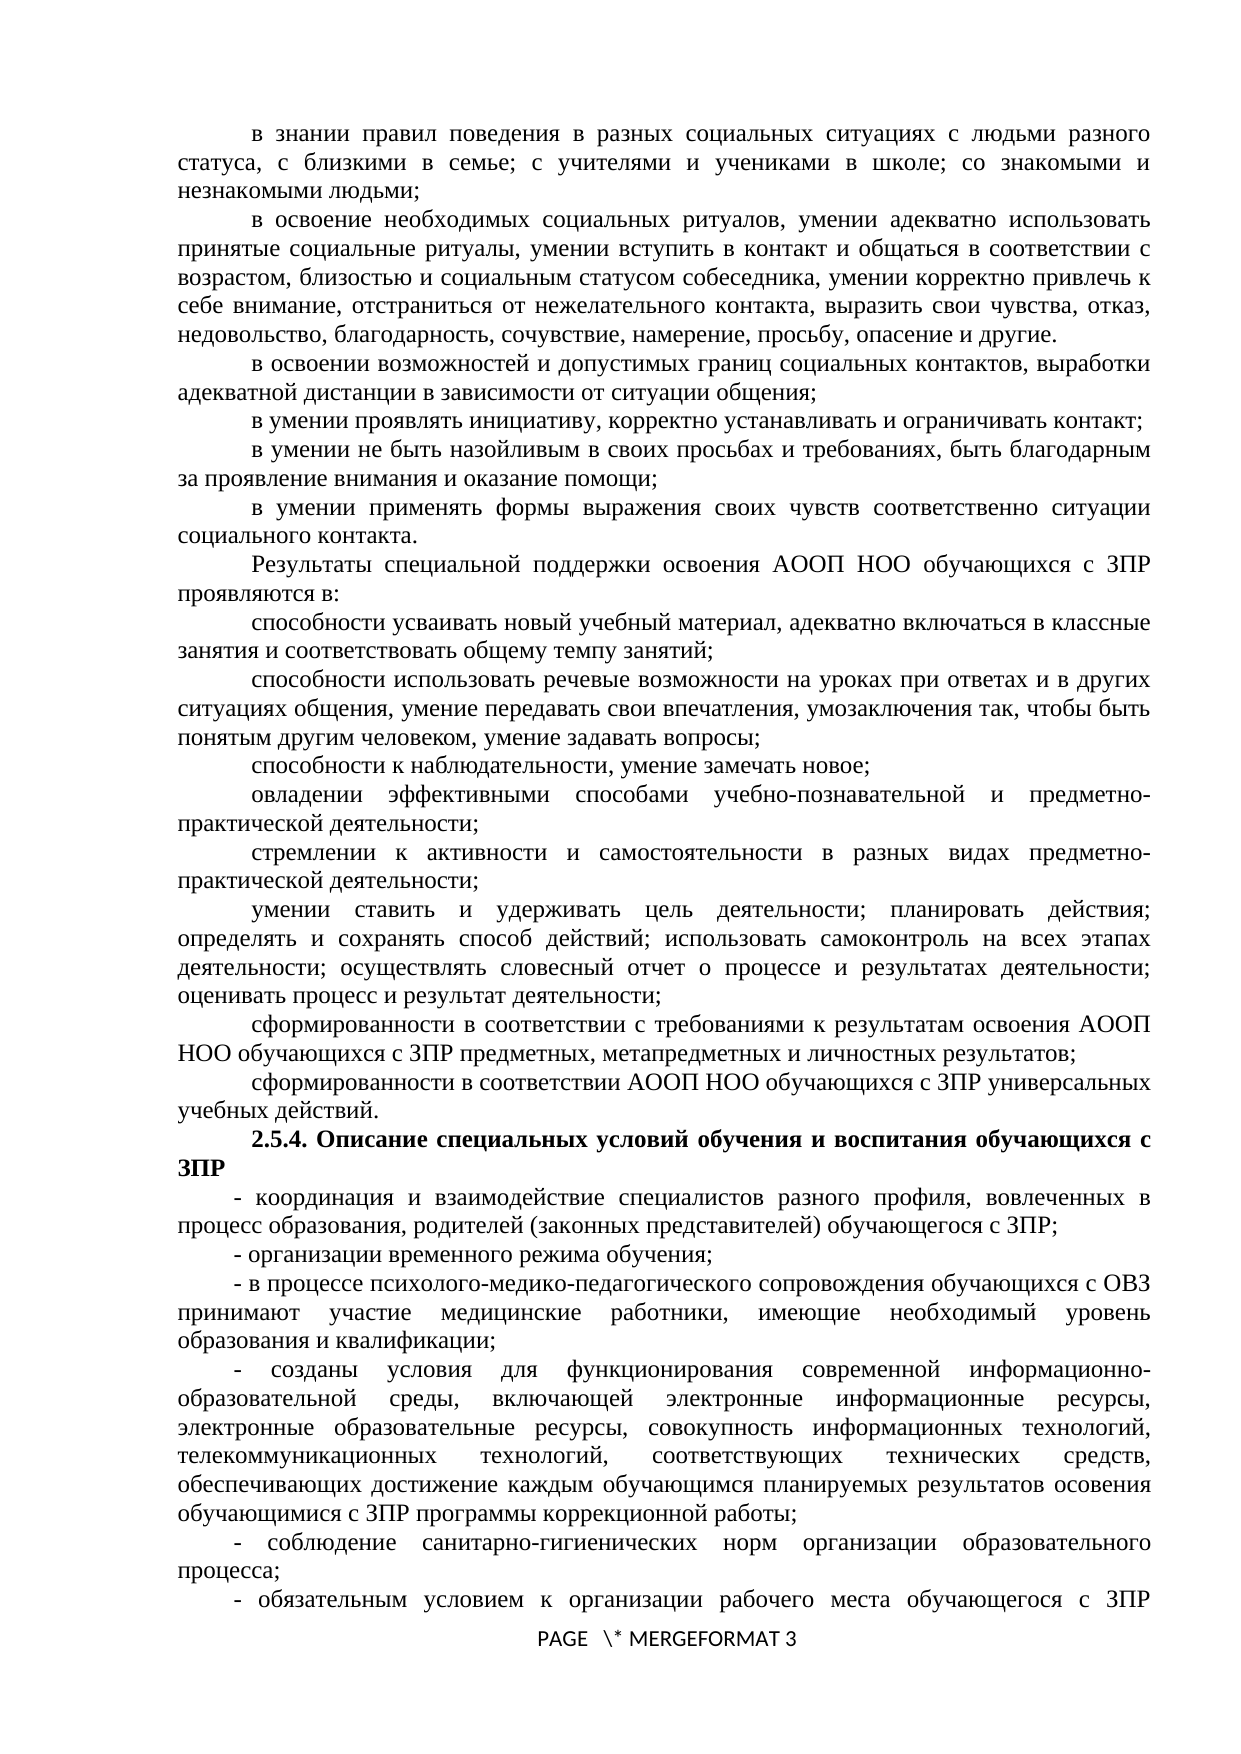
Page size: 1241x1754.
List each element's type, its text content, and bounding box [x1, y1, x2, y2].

text в освоение необходимых социальных ритуалов, умении адекватно использовать принятые социальные ритуалы, умении вступить в контакт и общаться в соответствии с возрастом, близостью и социальным статусом собеседника, умении корректно привлечь к себе внимание, отстраниться от нежелательного контакта, выразить свои чувства, отказ, недовольство, благодарность, сочувствие, намерение, просьбу, опасение и другие. [177, 204, 1152, 348]
text стремлении к активности и самостоятельности в разных видах предметно-практической деятельности; [177, 837, 1152, 894]
text умении ставить и удерживать цель деятельности; планировать действия; определять и сохранять способ действий; использовать самоконтроль на всех этапах деятельности; осуществлять словесный отчет о процессе и результатах деятельности; оценивать процесс и результат деятельности; [177, 894, 1152, 1009]
text сформированности в соответствии с требованиями к результатам освоения АООП НОО обучающихся с ЗПР предметных, метапредметных и личностных результатов; [177, 1009, 1152, 1067]
text способности усваивать новый учебный материал, адекватно включаться в классные занятия и соответствовать общему темпу занятий; [177, 607, 1152, 664]
text в знании правил поведения в разных социальных ситуациях с людьми разного статуса, с близкими в семье; с учителями и учениками в школе; со знакомыми и незнакомыми людьми; [177, 118, 1152, 204]
text 2.5.4. Описание специальных условий обучения и воспитания обучающихся с ЗПР [177, 1124, 1152, 1182]
text овладении эффективными способами учебно-познавательной и предметно-практической деятельности; [177, 779, 1152, 837]
text - в процессе психолого-медико-педагогического сопровождения обучающихся с ОВЗ принимают участие медицинские работники, имеющие необходимый уровень образования и квалификации; [177, 1268, 1152, 1354]
text в умении применять формы выражения своих чувств соответственно ситуации социального контакта. [177, 492, 1152, 549]
text в умении проявлять инициативу, корректно устанавливать и ограничивать контакт; [177, 406, 1152, 434]
text в освоении возможностей и допустимых границ социальных контактов, выработки адекватной дистанции в зависимости от ситуации общения; [177, 348, 1152, 406]
text - соблюдение санитарно-гигиенических норм организации образовательного процесса; [177, 1527, 1152, 1584]
text - созданы условия для функционирования современной информационно-образовательной среды, включающей электронные информационные ресурсы, электронные образовательные ресурсы, совокупность информационных технологий, телекоммуникационных технологий, соответствующих технических средств, обеспечивающих достижение каждым обучающимся планируемых результатов осовения обучающимися с ЗПР программы коррекционной работы; [177, 1354, 1152, 1527]
text Результаты специальной поддержки освоения АООП НОО обучающихся с ЗПР проявляются в: [177, 549, 1152, 607]
text в умении не быть назойливым в своих просьбах и требованиях, быть благодарным за проявление внимания и оказание помощи; [177, 434, 1152, 492]
text способности использовать речевые возможности на уроках при ответах и в других ситуациях общения, умение передавать свои впечатления, умозаключения так, чтобы быть понятым другим человеком, умение задавать вопросы; [177, 664, 1152, 751]
text сформированности в соответствии АООП НОО обучающихся с ЗПР универсальных учебных действий. [177, 1067, 1152, 1124]
text - организации временного режима обучения; [177, 1239, 1152, 1268]
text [177, 1584, 1152, 1613]
text - координация и взаимодействие специалистов разного профиля, вовлеченных в процесс образования, родителей (законных представителей) обучающегося с ЗПР; [177, 1182, 1152, 1239]
text способности к наблюдательности, умение замечать новое; [177, 751, 1152, 779]
